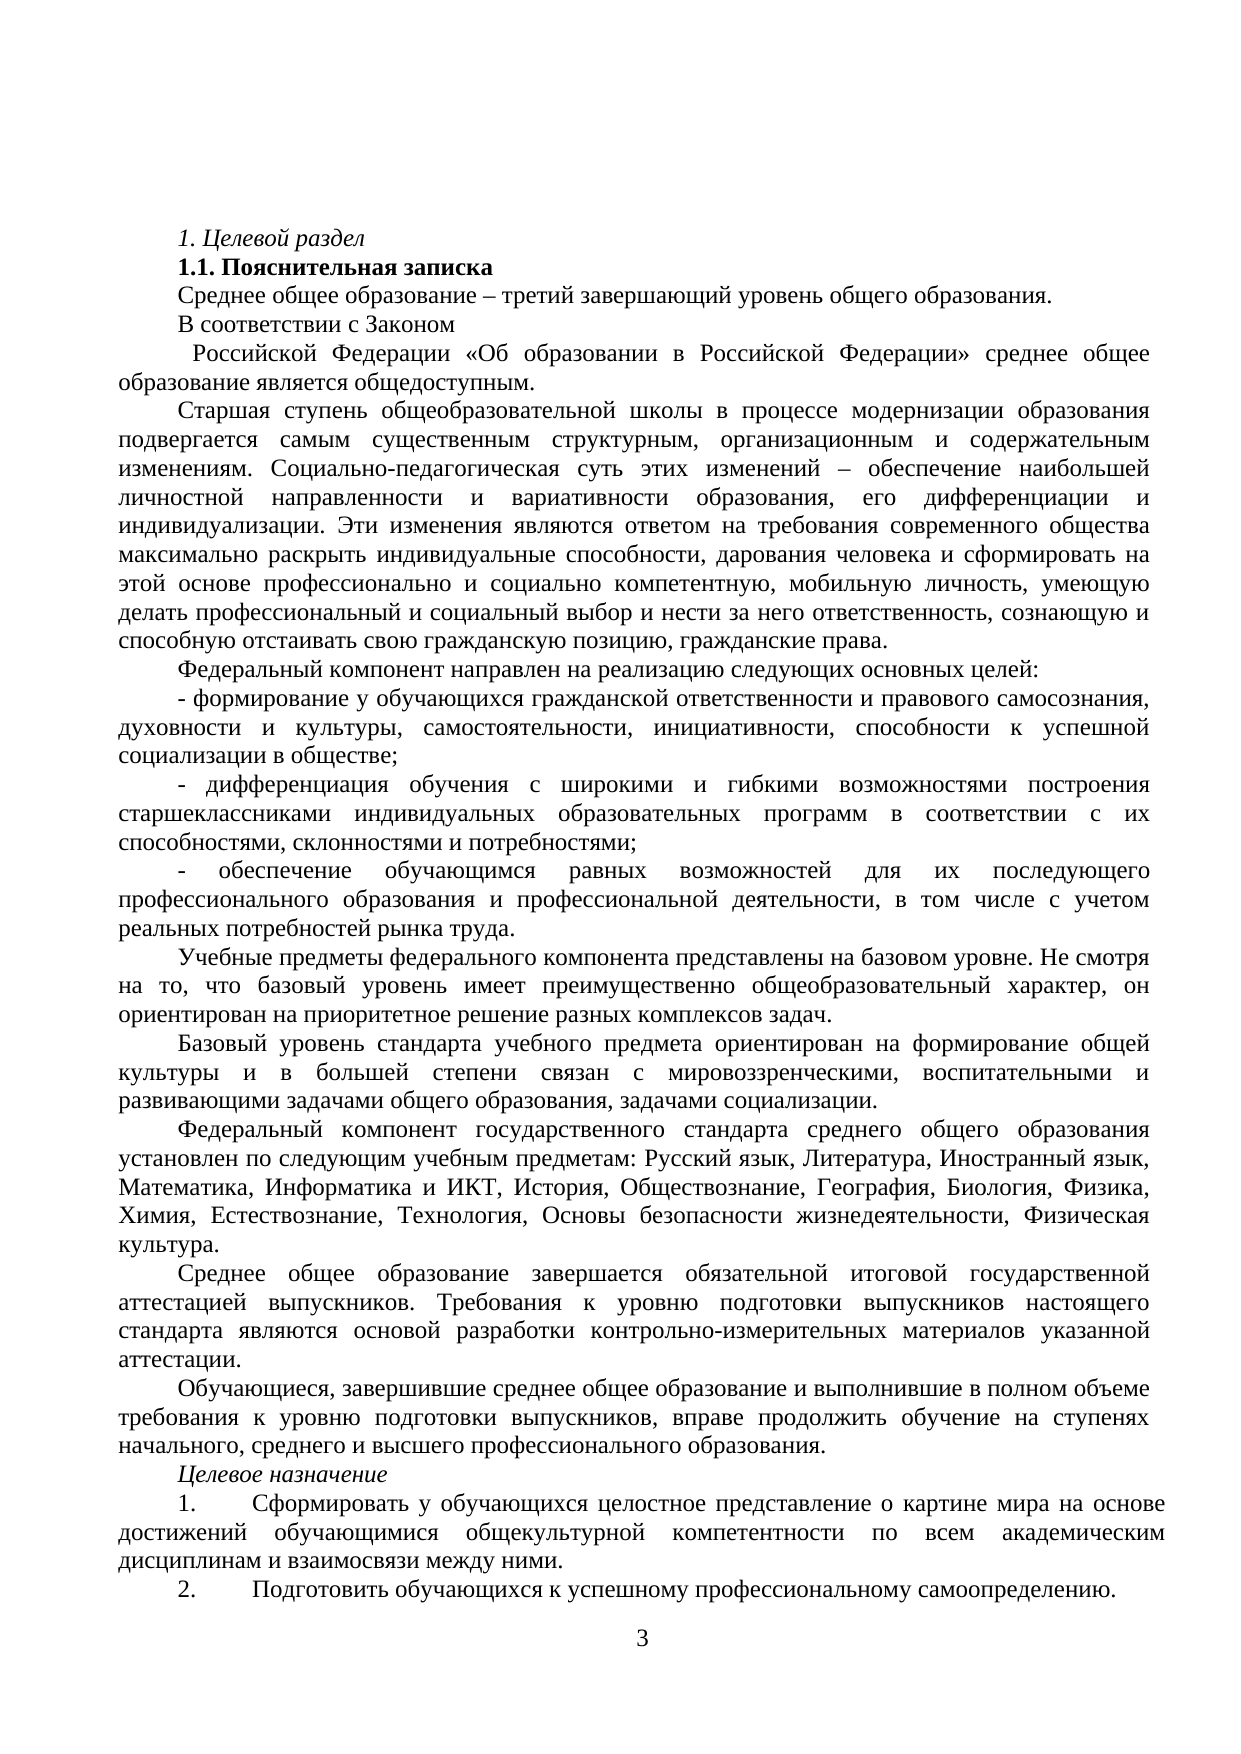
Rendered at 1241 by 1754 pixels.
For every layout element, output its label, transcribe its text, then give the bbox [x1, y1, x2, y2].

text 1. Целевой раздел [118, 223, 1166, 252]
text Учебные предметы федерального компонента представлены на базовом уровне. Не смотря на то, что базовый уровень имеет преимущественно общеобразовательный характер, он ориентирован на приоритетное решение разных комплексов задач. [118, 942, 1151, 1028]
text Федеральный компонент государственного стандарта среднего общего образования установлен по следующим учебным предметам: Русский язык, Литература, Иностранный язык, Математика, Информатика и ИКТ, История, Обществознание, География, Биология, Физика, Химия, Естествознание, Технология, Основы безопасности жизнедеятельности, Физическая культура. [118, 1114, 1151, 1258]
text Среднее общее образование – третий завершающий уровень общего образования. [118, 280, 1151, 309]
text - формирование у обучающихся гражданской ответственности и правового самосознания, духовности и культуры, самостоятельности, инициативности, способности к успешной социализации в обществе; [118, 683, 1151, 769]
text 1.1. Пояснительная записка [118, 252, 1166, 280]
text В соответствии с Законом [118, 309, 1151, 338]
text Базовый уровень стандарта учебного предмета ориентирован на формирование общей культуры и в большей степени связан с мировоззренческими, воспитательными и развивающими задачами общего образования, задачами социализации. [118, 1028, 1151, 1114]
subtitle Целевое назначение [118, 1459, 1166, 1488]
text - обеспечение обучающимся равных возможностей для их последующего профессионального образования и профессиональной деятельности, в том числе с учетом реальных потребностей рынка труда. [118, 855, 1151, 942]
list Сформировать у обучающихся целостное представление о картине мира на основе достижений обучающимися общекультурной компетентности по всем академическим дисциплинам и взаимосвязи между ними. [118, 1488, 1166, 1574]
list Подготовить обучающихся к успешному профессиональному самоопределению. [118, 1574, 1166, 1603]
text Среднее общее образование завершается обязательной итоговой государственной аттестацией выпускников. Требования к уровню подготовки выпускников настоящего стандарта являются основой разработки контрольно-измерительных материалов указанной аттестации. [118, 1258, 1151, 1373]
text Федеральный компонент направлен на реализацию следующих основных целей: [118, 654, 1151, 683]
text Российской Федерации «Об образовании в Российской Федерации» среднее общее образование является общедоступным. [118, 338, 1151, 395]
text - дифференциация обучения с широкими и гибкими возможностями построения старшеклассниками индивидуальных образовательных программ в соответствии с их способностями, склонностями и потребностями; [118, 769, 1151, 855]
text Обучающиеся, завершившие среднее общее образование и выполнившие в полном объеме требования к уровню подготовки выпускников, вправе продолжить обучение на ступенях начального, среднего и высшего профессионального образования. [118, 1373, 1151, 1459]
text Старшая ступень общеобразовательной школы в процессе модернизации образования подвергается самым существенным структурным, организационным и содержательным изменениям. Социально-педагогическая суть этих изменений – обеспечение наибольшей личностной направленности и вариативности образования, его дифференциации и индивидуализации. Эти изменения являются ответом на требования современного общества максимально раскрыть индивидуальные способности, дарования человека и сформировать на этой основе профессионально и социально компетентную, мобильную личность, умеющую делать профессиональный и социальный выбор и нести за него ответственность, сознающую и способную отстаивать свою гражданскую позицию, гражданские права. [118, 395, 1151, 654]
